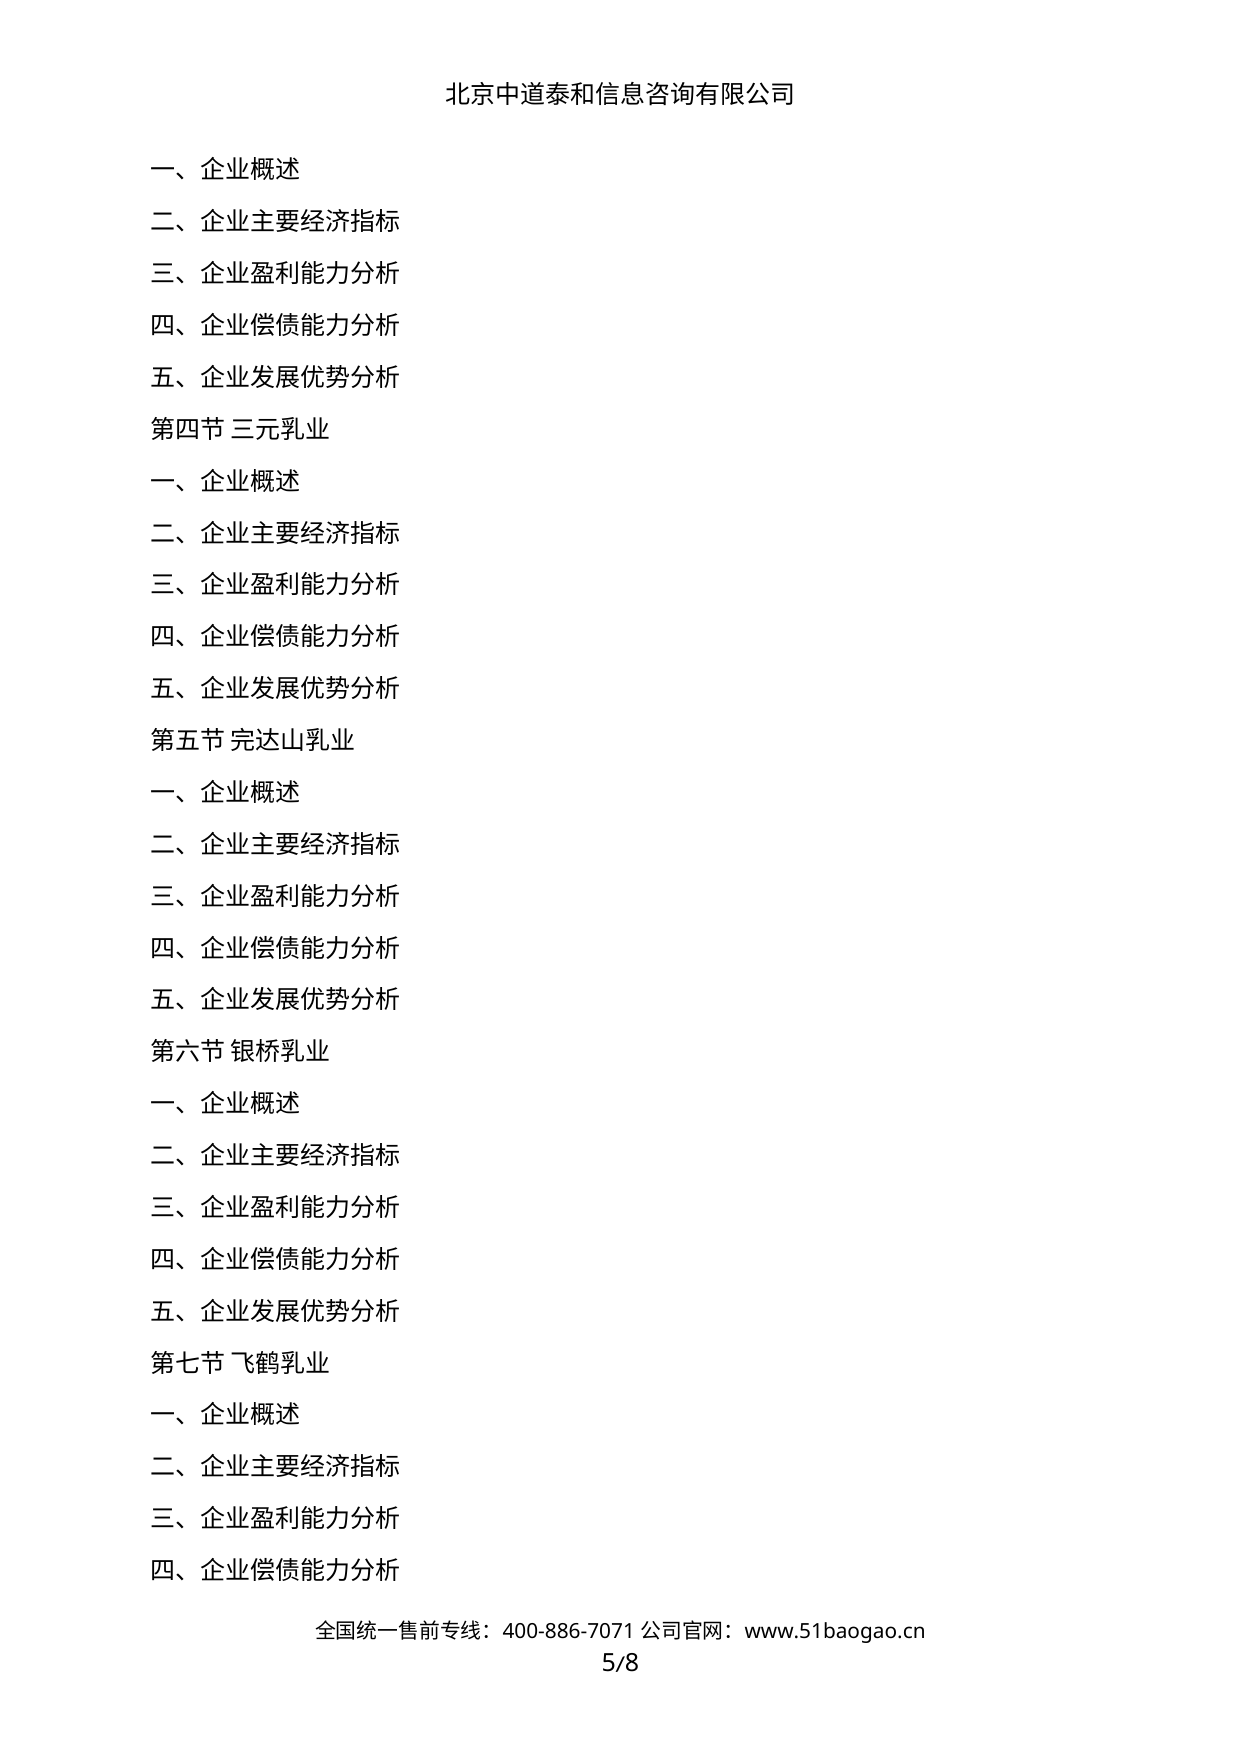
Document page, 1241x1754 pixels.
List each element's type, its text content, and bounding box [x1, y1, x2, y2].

text 第四节 三元乳业 [150, 409, 1090, 446]
text 三、企业盈利能力分析 [150, 254, 1090, 290]
text 四、企业偿债能力分析 [150, 306, 1090, 342]
text 第五节 完达山乳业 [150, 721, 1090, 757]
text 二、企业主要经济指标 [150, 1447, 1090, 1483]
text 第六节 银桥乳业 [150, 1032, 1090, 1068]
text 四、企业偿债能力分析 [150, 928, 1090, 964]
text 一、企业概述 [150, 1084, 1090, 1120]
text 四、企业偿债能力分析 [150, 617, 1090, 653]
text 三、企业盈利能力分析 [150, 565, 1090, 601]
text 二、企业主要经济指标 [150, 1136, 1090, 1172]
text 二、企业主要经济指标 [150, 513, 1090, 549]
text 第七节 飞鹤乳业 [150, 1343, 1090, 1379]
text 一、企业概述 [150, 772, 1090, 809]
text 二、企业主要经济指标 [150, 202, 1090, 238]
text 一、企业概述 [150, 461, 1090, 497]
text 五、企业发展优势分析 [150, 980, 1090, 1016]
text 一、企业概述 [150, 1395, 1090, 1431]
text 三、企业盈利能力分析 [150, 1187, 1090, 1224]
text 五、企业发展优势分析 [150, 357, 1090, 394]
text 三、企业盈利能力分析 [150, 1499, 1090, 1535]
text 五、企业发展优势分析 [150, 1291, 1090, 1327]
text 四、企业偿债能力分析 [150, 1551, 1090, 1587]
text 二、企业主要经济指标 [150, 824, 1090, 861]
text 五、企业发展优势分析 [150, 669, 1090, 705]
text 四、企业偿债能力分析 [150, 1239, 1090, 1276]
text 三、企业盈利能力分析 [150, 876, 1090, 912]
text 一、企业概述 [150, 150, 1090, 186]
